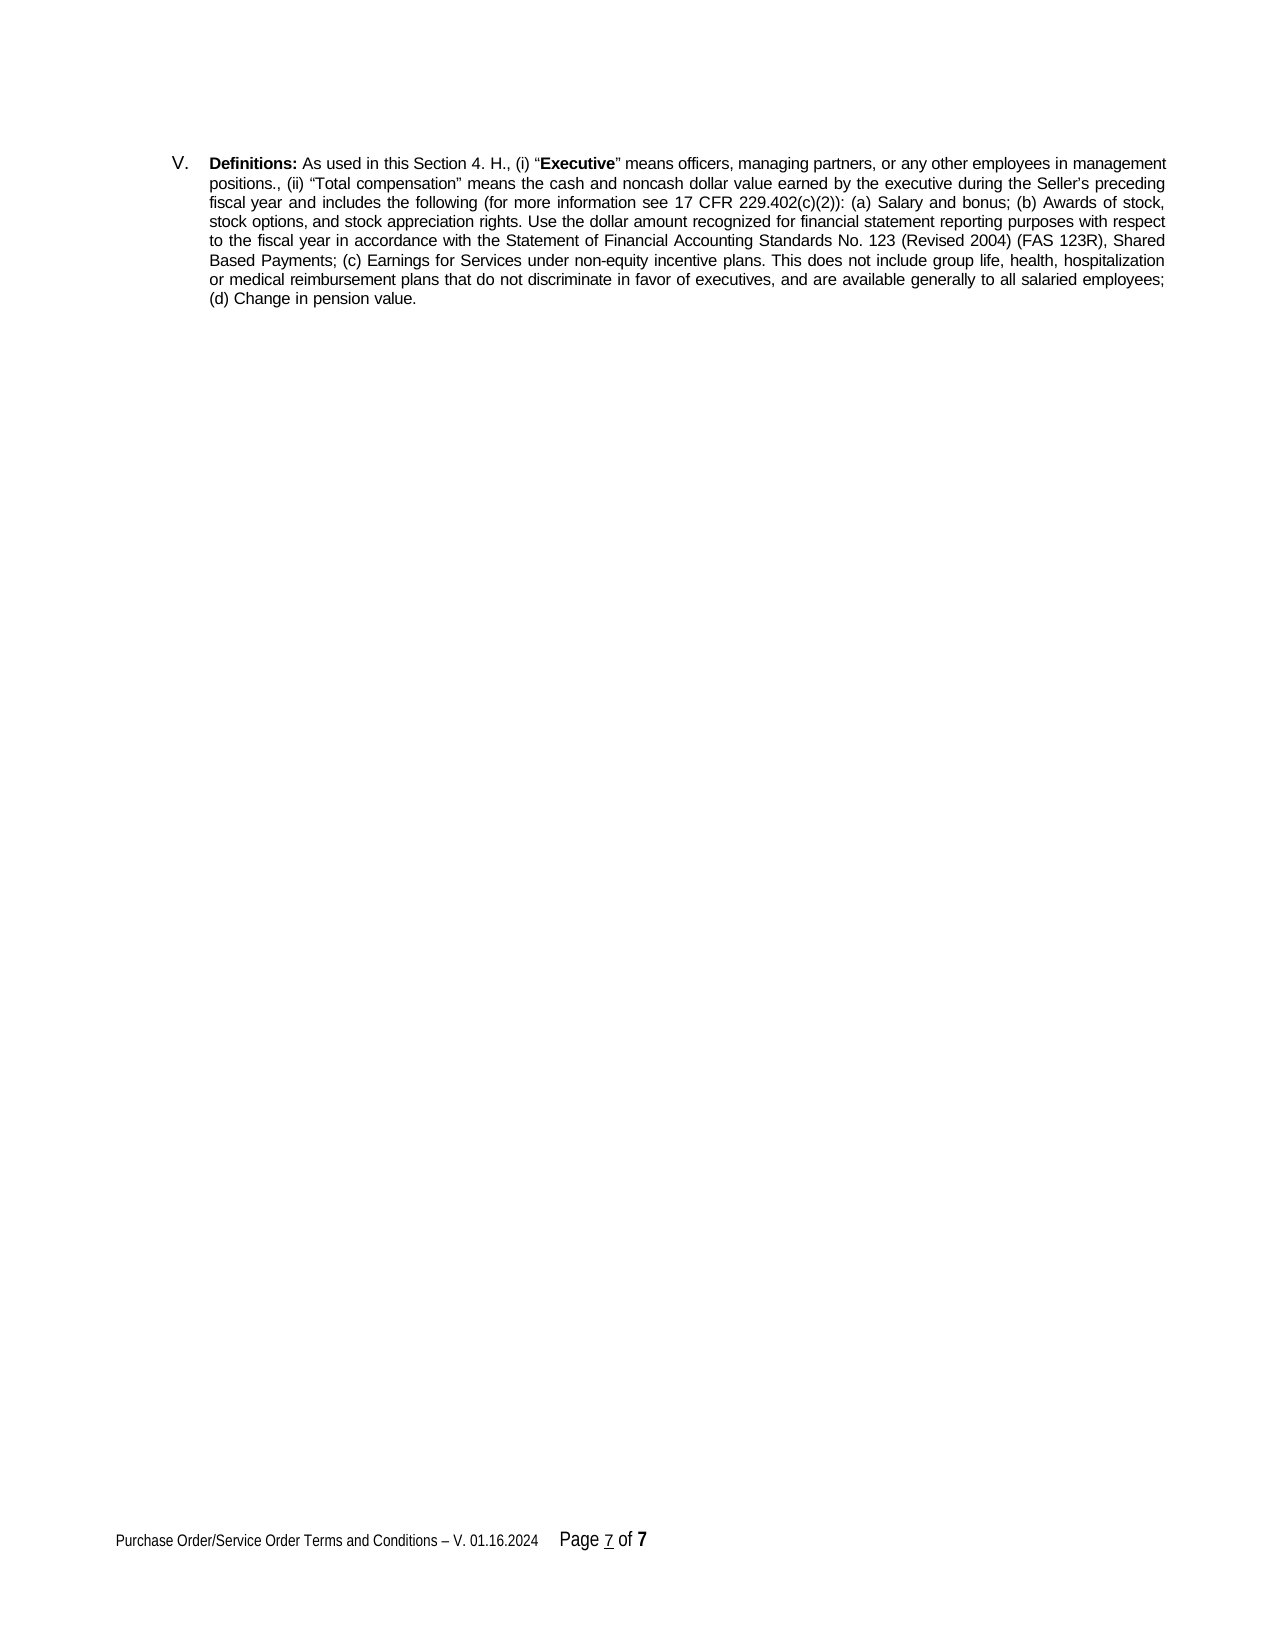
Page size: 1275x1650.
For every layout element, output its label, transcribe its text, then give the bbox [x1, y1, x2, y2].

list Definitions: As used in this Section 4. H., (i) “Executive” means officers, managing partners, or any other employees in management positions., (ii) “Total compensation” means the cash and noncash dollar value earned by the executive during the Seller’s preceding fiscal year and includes the following (for more information see 17 CFR 229.402(c)(2)): (a) Salary and bonus; (b) Awards of stock, stock options, and stock appreciation rights. Use the dollar amount recognized for financial statement reporting purposes with respect to the fiscal year in accordance with the Statement of Financial Accounting Standards No. 123 (Revised 2004) (FAS 123R), Shared Based Payments; (c) Earnings for Services under non-equity incentive plans. This does not include group life, health, hospitalization or medical reimbursement plans that do not discriminate in favor of executives, and are available generally to all salaried employees; (d) Change in pension value. [172, 152, 1166, 308]
